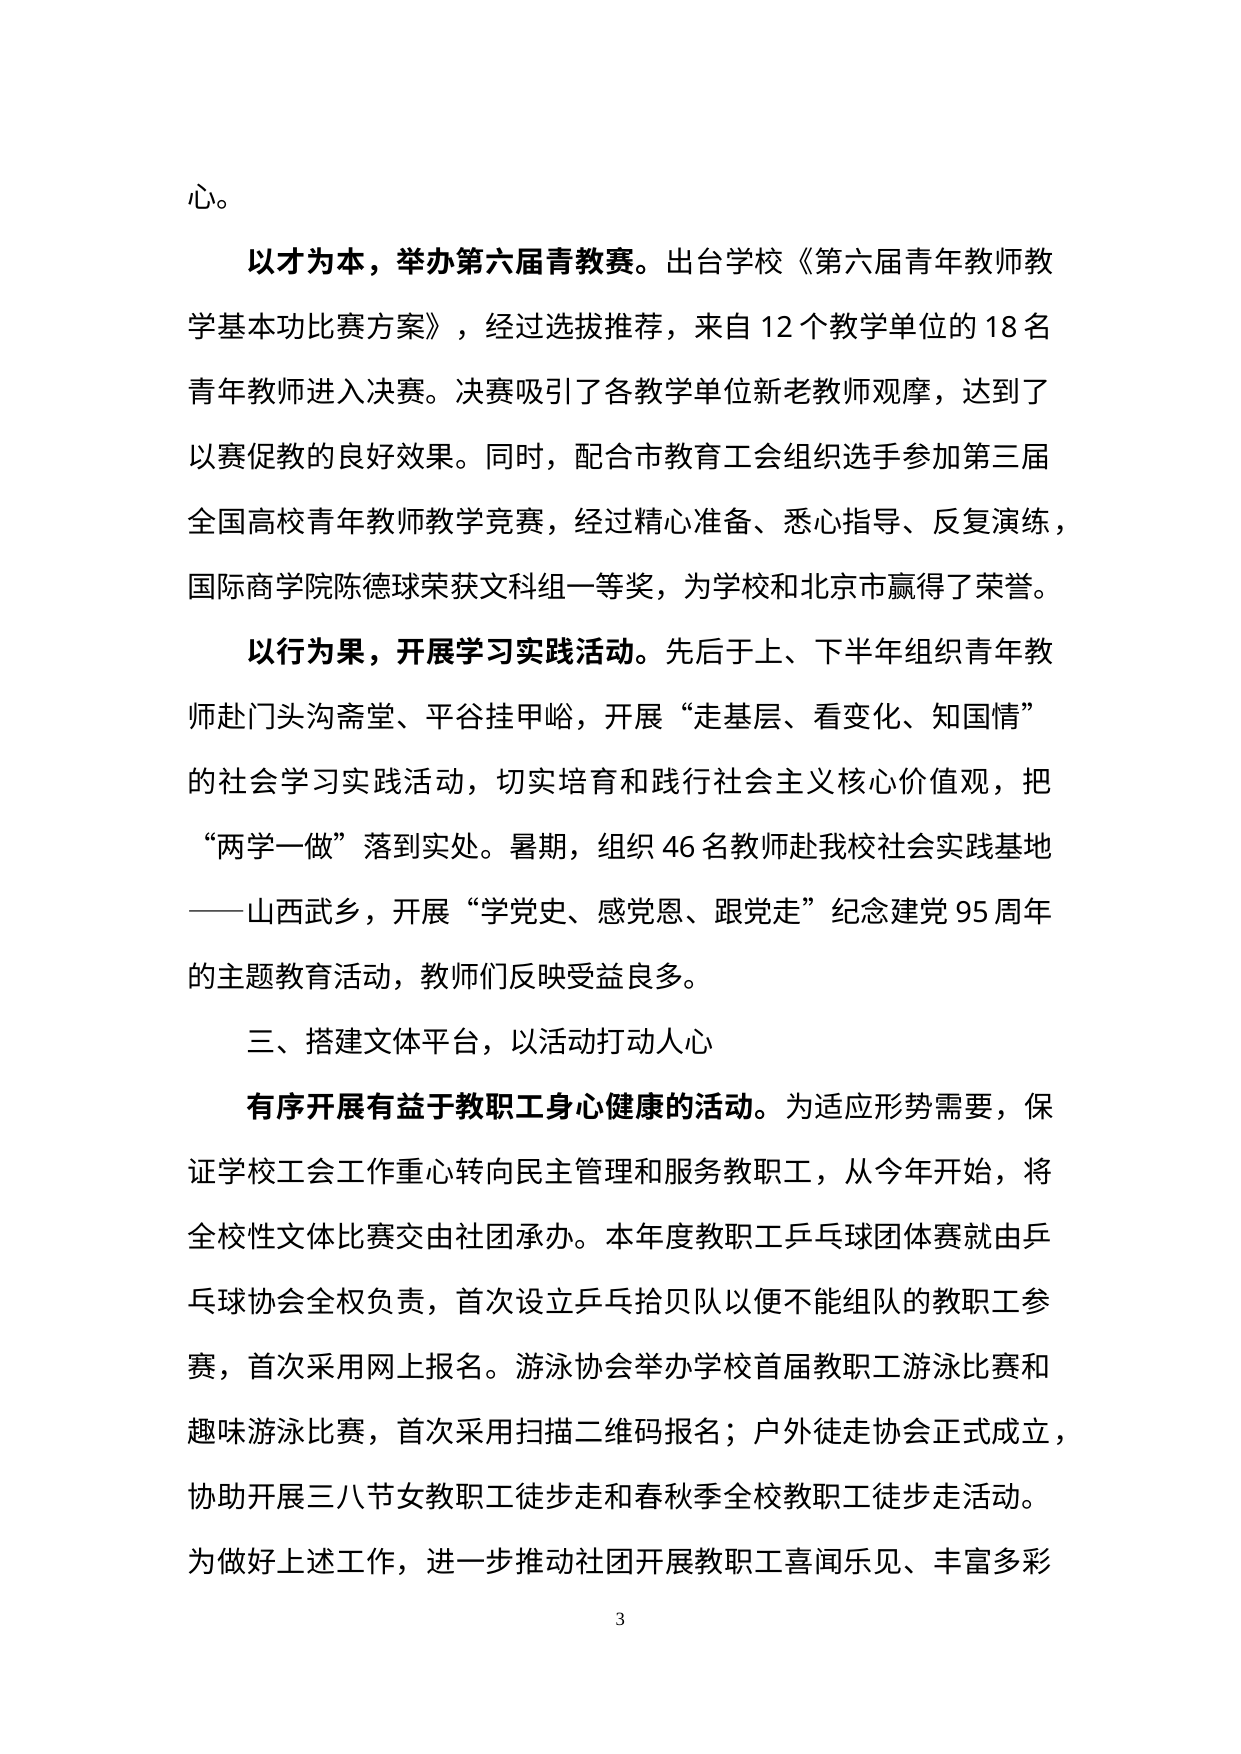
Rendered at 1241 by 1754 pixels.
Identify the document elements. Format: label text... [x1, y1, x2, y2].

text 以行为果，开展学习实践活动。先后于上、下半年组织青年教师赴门头沟斋堂、平谷挂甲峪，开展“走基层、看变化、知国情”的社会学习实践活动，切实培育和践行社会主义核心价值观，把“两学一做”落到实处。暑期，组织46名教师赴我校社会实践基地——山西武乡，开展“学党史、感党恩、跟党走”纪念建党95周年的主题教育活动，教师们反映受益良多。 [187, 617, 1053, 1007]
text 三、搭建文体平台，以活动打动人心 [187, 1007, 1053, 1072]
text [187, 162, 1053, 227]
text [187, 1072, 1053, 1592]
text 以才为本，举办第六届青教赛。出台学校《第六届青年教师教学基本功比赛方案》，经过选拔推荐，来自12个教学单位的18名青年教师进入决赛。决赛吸引了各教学单位新老教师观摩，达到了以赛促教的良好效果。同时，配合市教育工会组织选手参加第三届全国高校青年教师教学竞赛，经过精心准备、悉心指导、反复演练，国际商学院陈德球荣获文科组一等奖，为学校和北京市赢得了荣誉。 [187, 227, 1053, 617]
